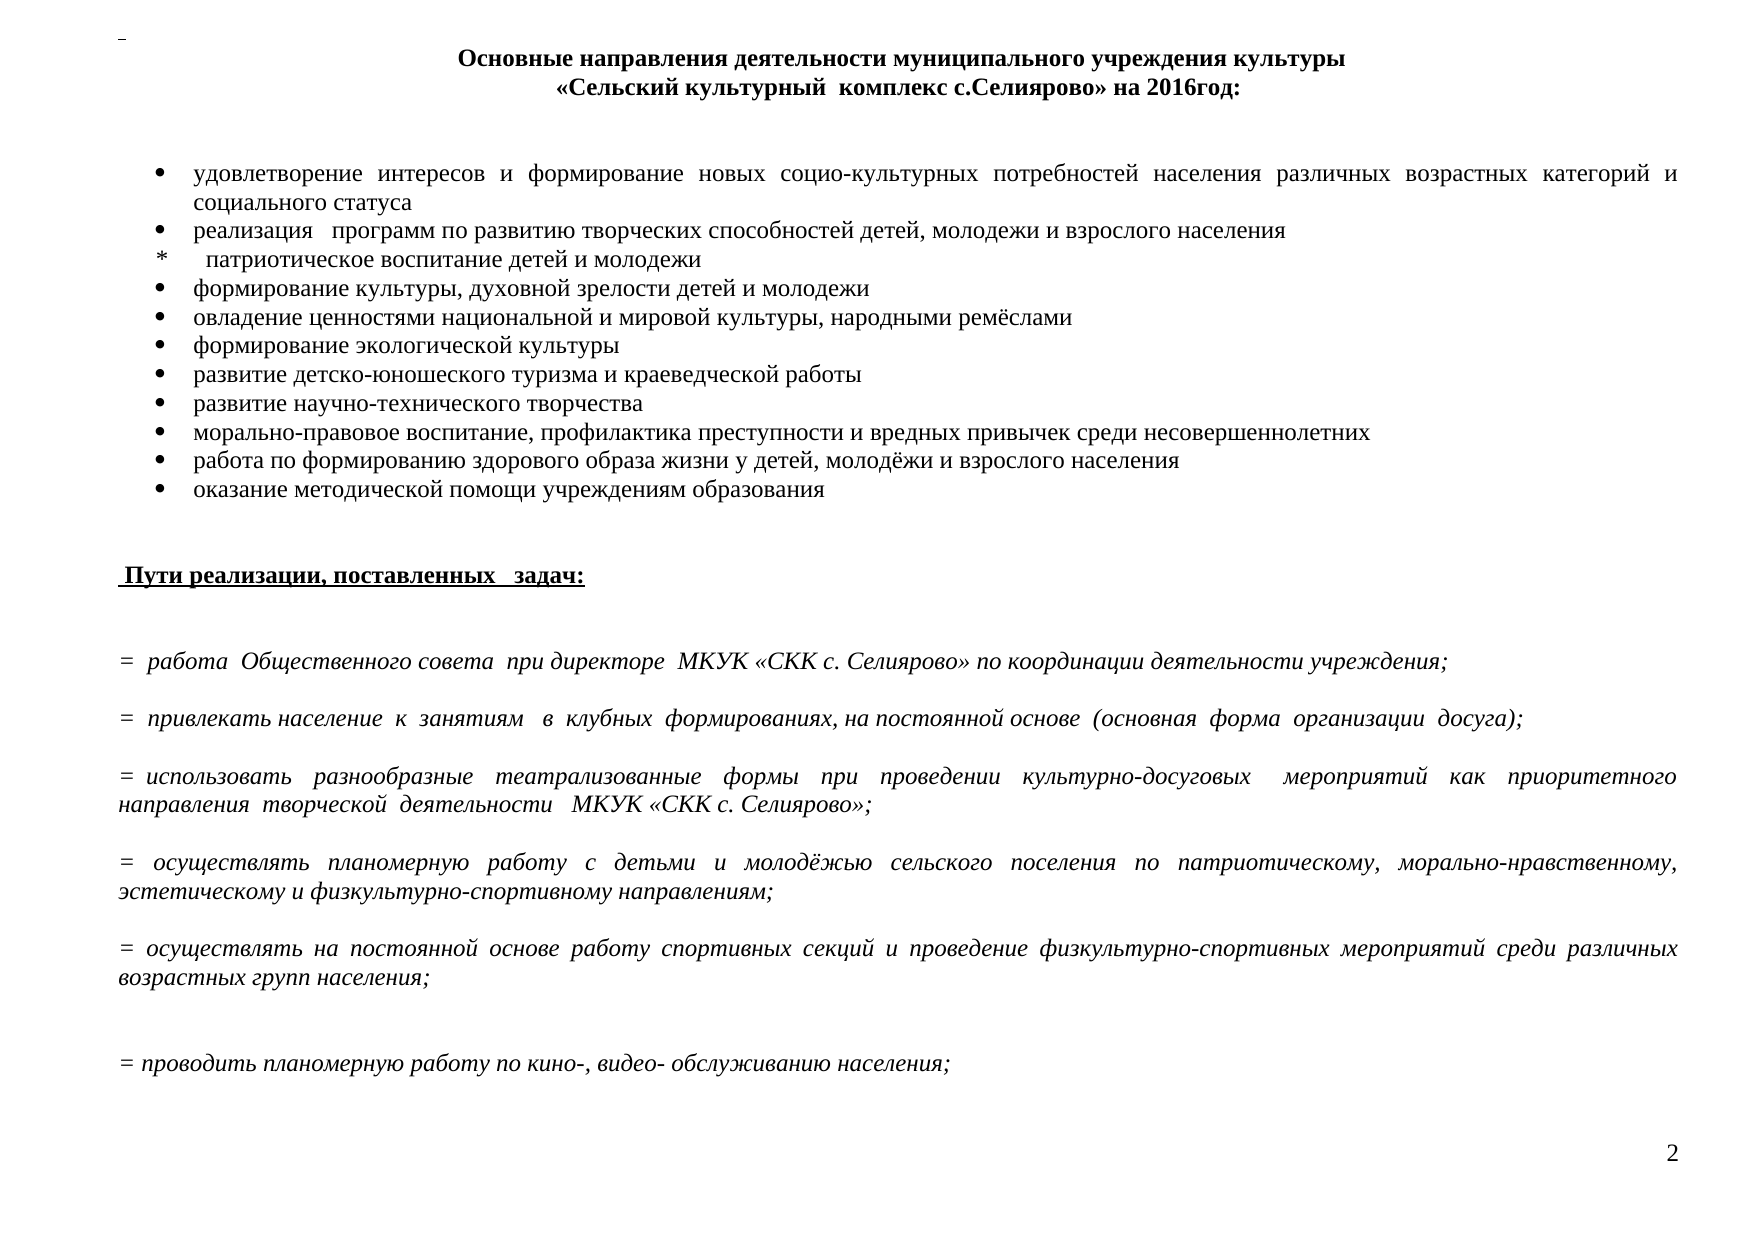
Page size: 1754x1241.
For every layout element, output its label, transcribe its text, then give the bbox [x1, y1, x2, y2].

text = работа Общественного совета при директоре МКУК «СКК с. Селиярово» по координации деятельности учреждения; [118, 646, 1679, 674]
text = привлекать население к занятиям в клубных формированиях, на постоянной основе (основная форма организации досуга); [118, 703, 1679, 732]
text * патриотическое воспитание детей и молодежи [118, 244, 1679, 273]
list овладение ценностями национальной и мировой культуры, народными ремёслами [156, 302, 1679, 330]
text Пути реализации, поставленных задач: [118, 560, 1679, 589]
text «Сельский культурный комплекс с.Селиярово» на 2016год: [118, 72, 1679, 100]
text = проводить планомерную работу по кино-, видео- обслуживанию населения; [118, 1048, 1679, 1077]
text Основные направления деятельности муниципального учреждения культуры [118, 43, 1679, 72]
list морально-правовое воспитание, профилактика преступности и вредных привычек среди несовершеннолетних [156, 417, 1679, 445]
text = использовать разнообразные театрализованные формы при проведении культурно-досуговых мероприятий как приоритетного направления творческой деятельности МКУК «СКК с. Селиярово»; [118, 761, 1679, 818]
text = осуществлять на постоянной основе работу спортивных секций и проведение физкультурно-спортивных мероприятий среди различных возрастных групп населения; [118, 933, 1679, 991]
list реализация программ по развитию творческих способностей детей, молодежи и взрослого населения [156, 215, 1679, 244]
list оказание методической помощи учреждениям образования [156, 474, 1679, 503]
list развитие детско-юношеского туризма и краеведческой работы [156, 359, 1679, 388]
text = осуществлять планомерную работу с детьми и молодёжью сельского поселения по патриотическому, морально-нравственному, эстетическому и физкультурно-спортивному направлениям; [118, 847, 1679, 904]
list работа по формированию здорового образа жизни у детей, молодёжи и взрослого населения [156, 445, 1679, 474]
list развитие научно-технического творчества [156, 388, 1679, 417]
list формирование экологической культуры [156, 330, 1679, 359]
list удовлетворение интересов и формирование новых социо-культурных потребностей населения различных возрастных категорий и социального статуса [156, 158, 1679, 215]
list формирование культуры, духовной зрелости детей и молодежи [156, 273, 1679, 302]
